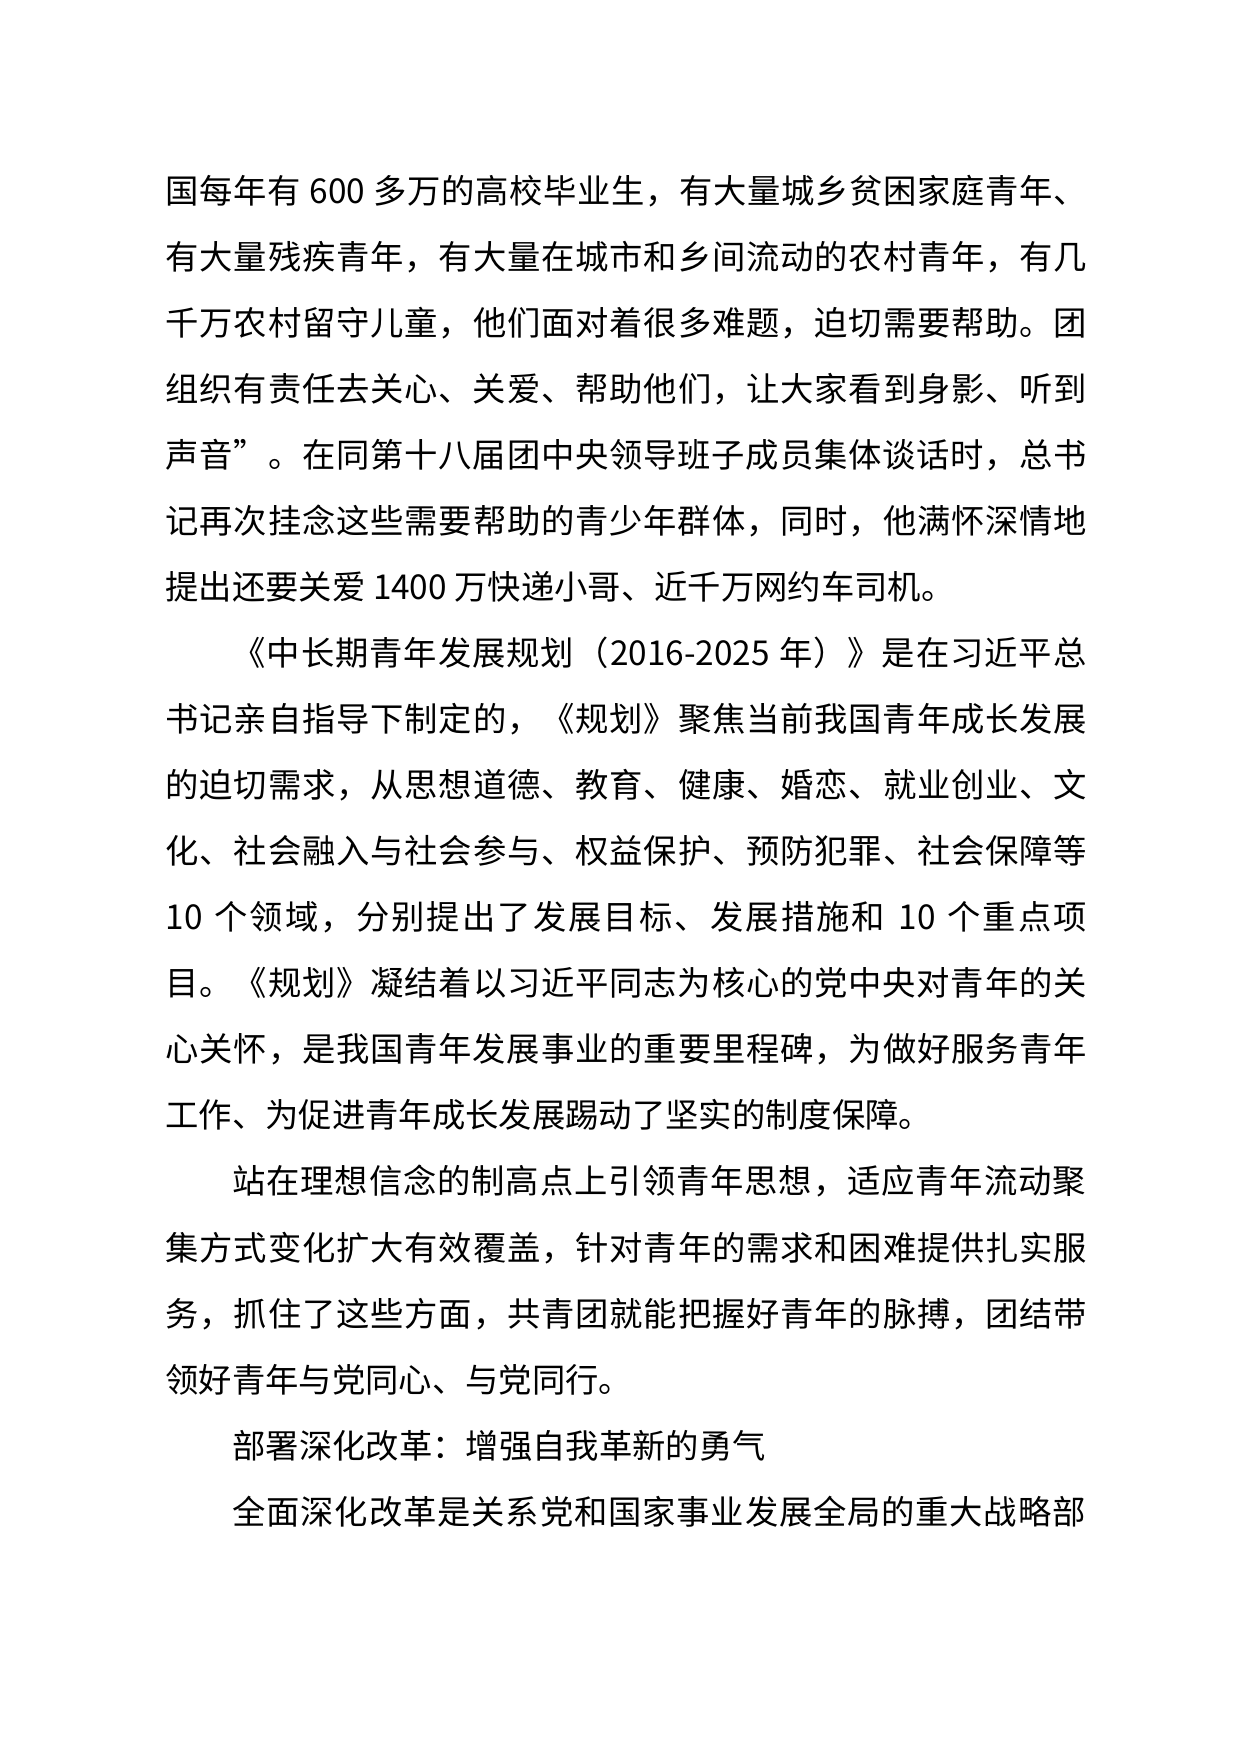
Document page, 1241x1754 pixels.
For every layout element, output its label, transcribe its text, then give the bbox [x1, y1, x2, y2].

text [165, 164, 1087, 609]
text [165, 1485, 1087, 1534]
text 站在理想信念的制高点上引领青年思想，适应青年流动聚集方式变化扩大有效覆盖，针对青年的需求和困难提供扎实服务，抓住了这些方面，共青团就能把握好青年的脉搏，团结带领好青年与党同心、与党同行。 [165, 1155, 1087, 1402]
text 《中长期青年发展规划（2016-2025 年）》是在习近平总书记亲自指导下制定的，《规划》聚焦当前我国青年成长发展的迫切需求，从思想道德、教育、健康、婚恋、就业创业、文化、社会融入与社会参与、权益保护、预防犯罪、社会保障等 10 个领域，分别提出了发展目标、发展措施和 10 个重点项目。《规划》凝结着以习近平同志为核心的党中央对青年的关心关怀，是我国青年发展事业的重要里程碑，为做好服务青年工作、为促进青年成长发展踢动了坚实的制度保障。 [165, 627, 1087, 1137]
text 部署深化改革：增强自我革新的勇气 [165, 1419, 1087, 1468]
